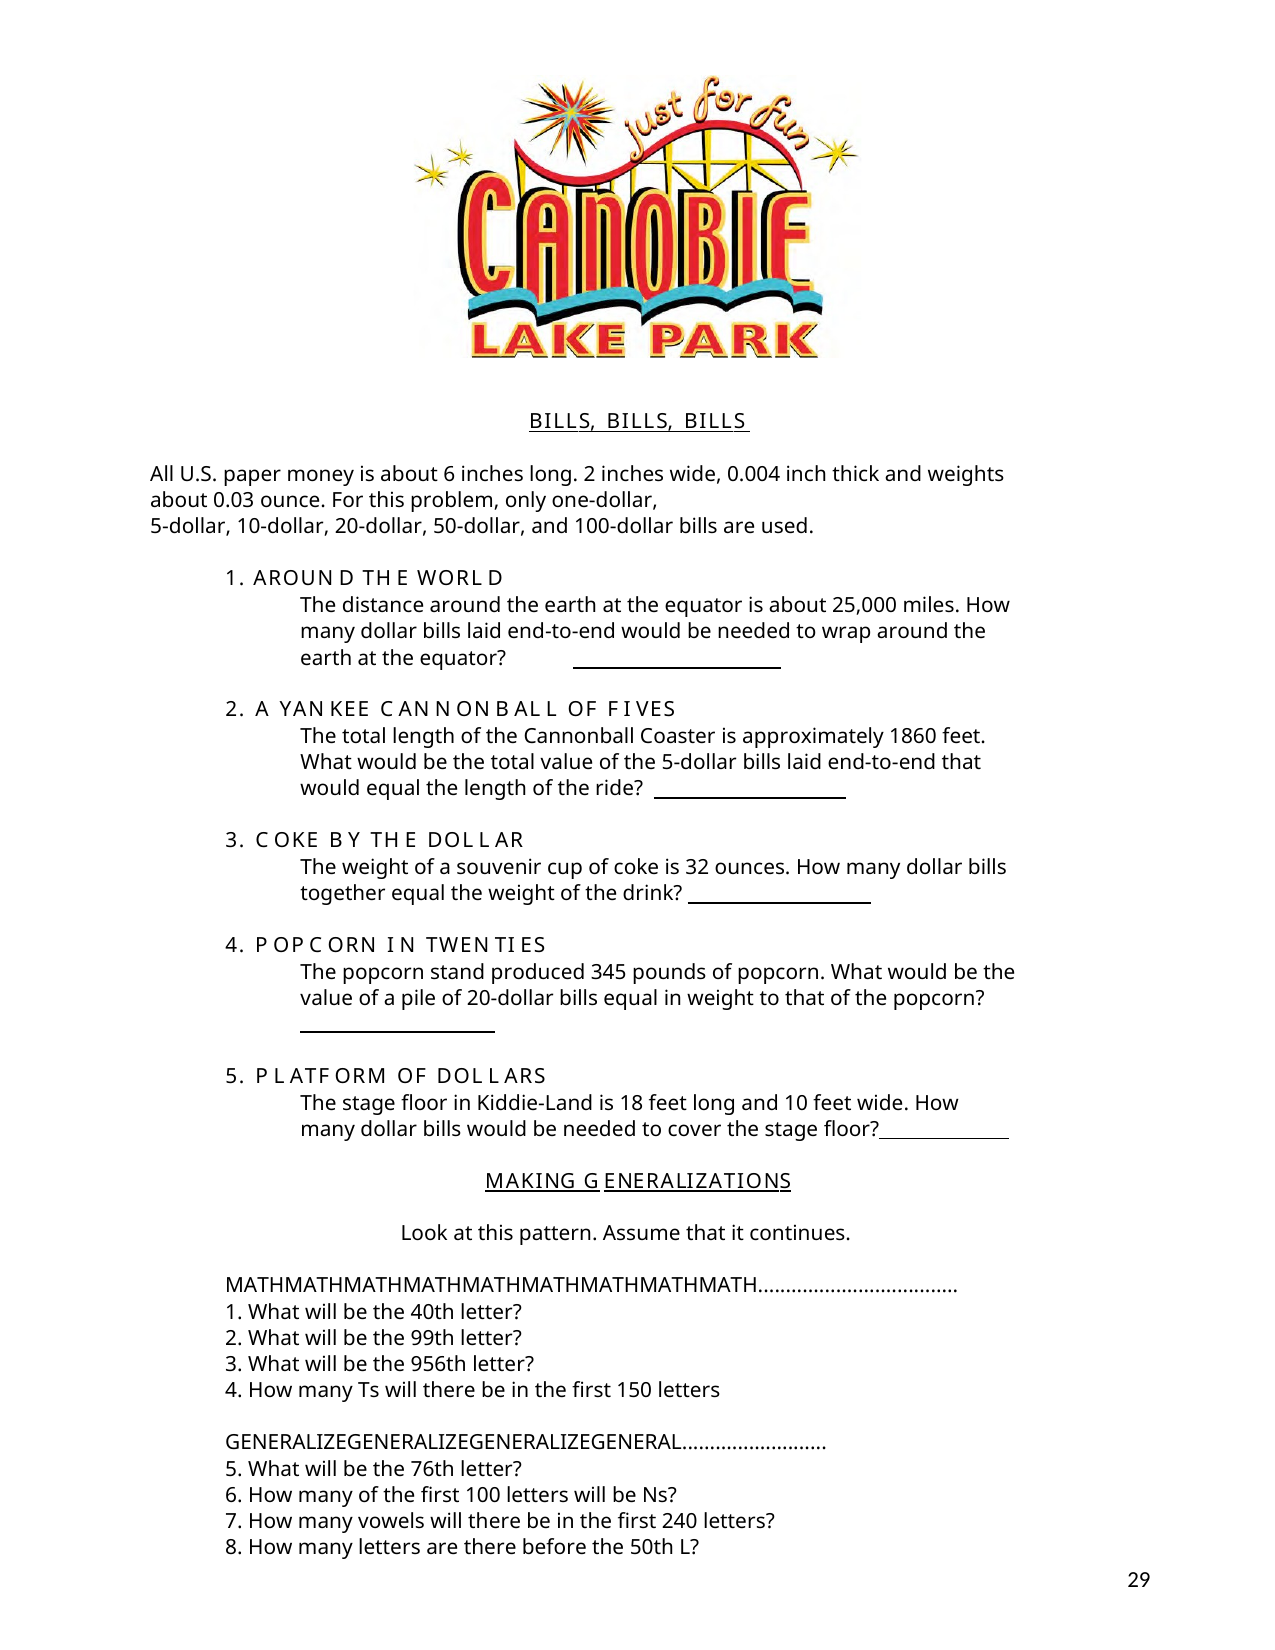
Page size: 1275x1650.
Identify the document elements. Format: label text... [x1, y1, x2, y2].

text MATHMATHMATHMATHMATHMATHMATHMATHMATH.................................... [225, 1270, 1162, 1299]
text 5. P L ATF ORM OF DOL L ARS [225, 1061, 1162, 1089]
text MAKING G ENERALIZATIONS [479, 1166, 797, 1192]
text Look at this pattern. Assume that it continues. [400, 1218, 1162, 1246]
text The weight of a souvenir cup of coke is 32 ounces. How many dollar bills together equal the weight of the drink? [300, 853, 1039, 906]
text 8. How many letters are there before the 50th L? [225, 1534, 1162, 1560]
text 7. How many vowels will there be in the first 240 letters? [225, 1508, 1162, 1534]
text 2. A YAN KEE C AN N ON B AL L OF F I VES [225, 694, 1162, 723]
picture [413, 75, 862, 358]
text 5-dollar, 10-dollar, 20-dollar, 50-dollar, and 100-dollar bills are used. [150, 513, 1162, 539]
text 2. What will be the 99th letter? [225, 1325, 1162, 1351]
text The total length of the Cannonball Coaster is approximately 1860 feet. [300, 723, 1162, 749]
text The distance around the earth at the equator is about 25,000 miles. How many dollar bills laid end-to-end would be needed to wrap around the [300, 592, 1048, 644]
text 1. What will be the 40th letter? [225, 1299, 1162, 1325]
text BILLS, BILLS, BILLS [521, 407, 756, 435]
text All U.S. paper money is about 6 inches long. 2 inches wide, 0.004 inch thick and weights about 0.03 ounce. For this problem, only one-dollar, [150, 461, 1049, 513]
text 5. What will be the 76th letter? [225, 1456, 1162, 1482]
text 3. C OKE B Y TH E DOL L AR [225, 825, 1162, 853]
text The popcorn stand produced 345 pounds of popcorn. What would be the [300, 958, 1162, 984]
text 4. P OP C ORN I N TWEN TI ES [225, 930, 1162, 958]
text 1. AROUN D TH E WORL D [225, 563, 1162, 592]
text The stage floor in Kiddie-Land is 18 feet long and 10 feet wide. How many dollar bills would be needed to cover the stage floor? [300, 1089, 1015, 1141]
text earth at the equator? [300, 644, 1162, 669]
text 4. How many Ts will there be in the first 150 letters [225, 1377, 1162, 1403]
text value of a pile of 20-dollar bills equal in weight to that of the popcorn? [300, 984, 1162, 1009]
text GENERALIZEGENERALIZEGENERALIZEGENERAL.......................... [225, 1427, 1162, 1456]
text 3. What will be the 956th letter? [225, 1351, 1162, 1377]
text 6. How many of the first 100 letters will be Ns? [225, 1482, 1162, 1508]
text What would be the total value of the 5-dollar bills laid end-to-end that would equal the length of the ride? [300, 749, 1013, 801]
